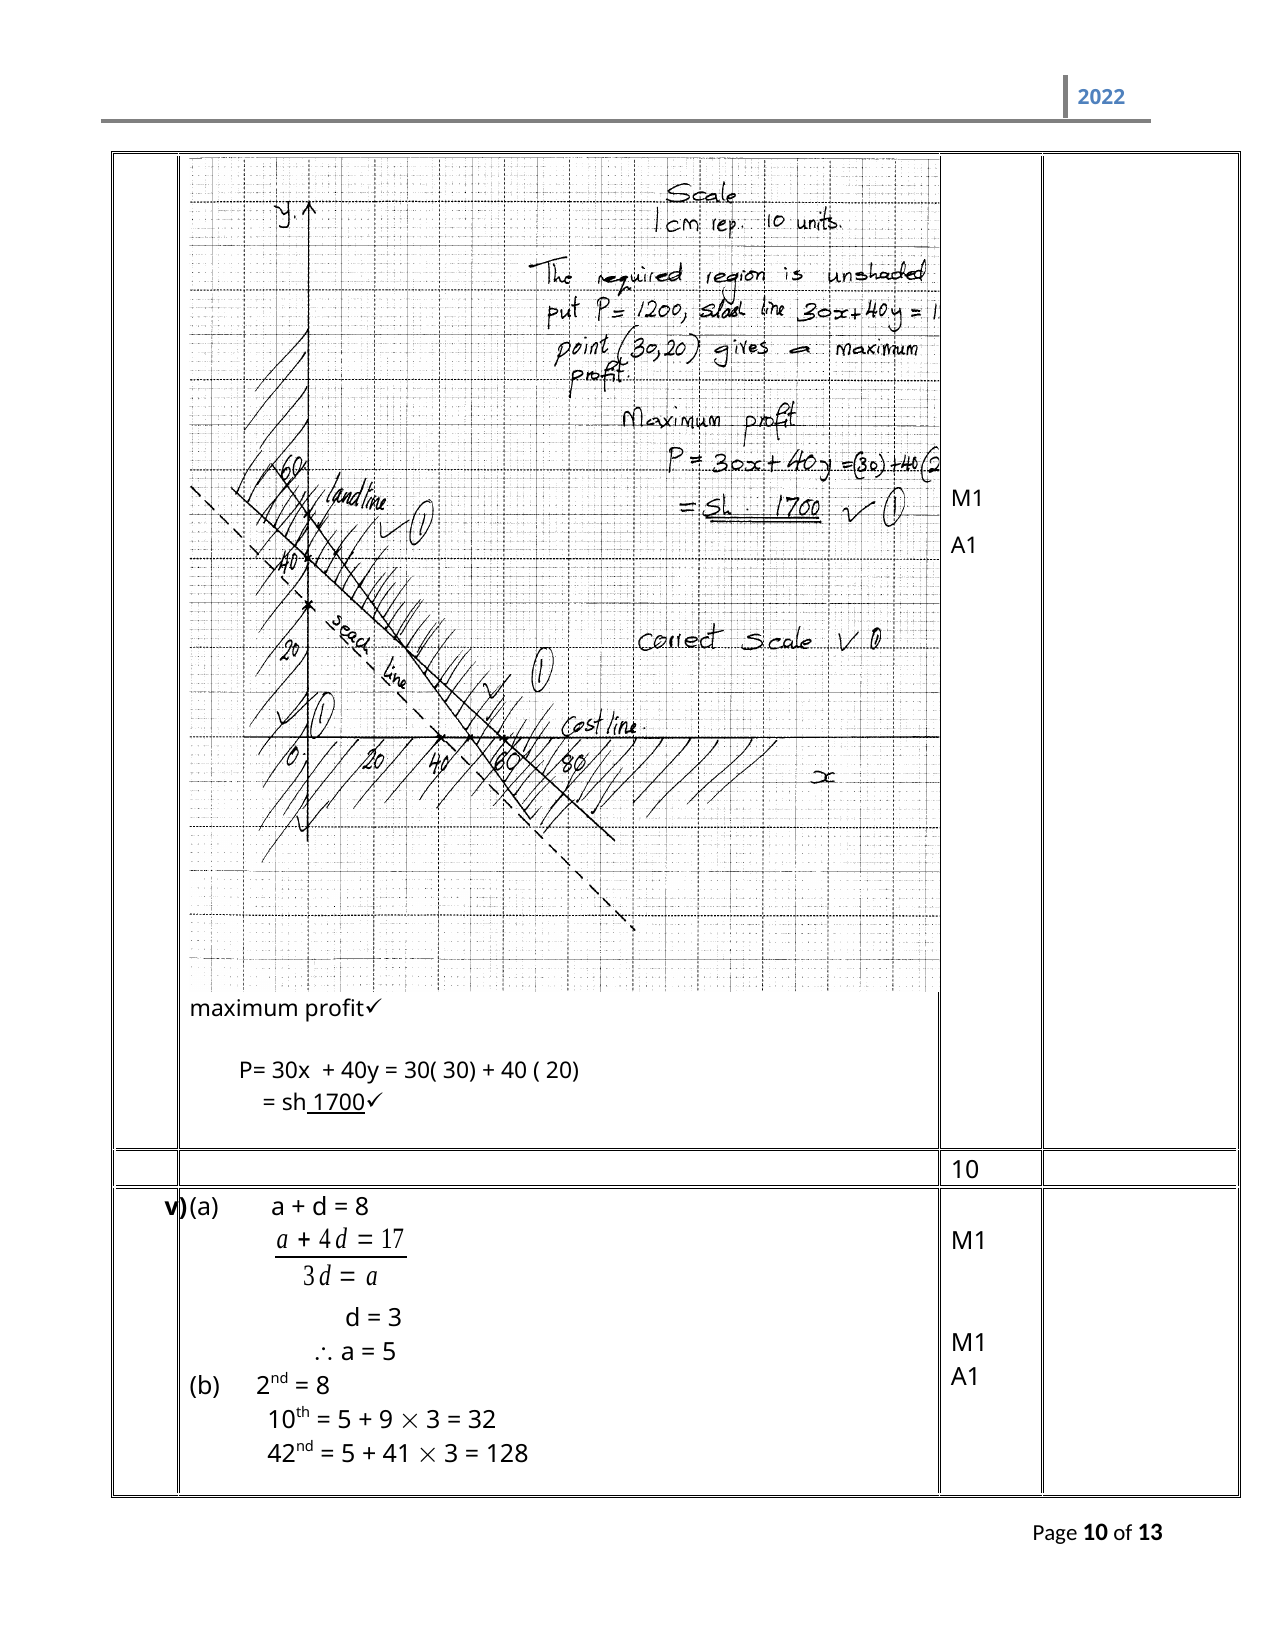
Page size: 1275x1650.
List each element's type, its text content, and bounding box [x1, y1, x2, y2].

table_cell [178, 154, 938, 1148]
table_cell [1043, 1148, 1239, 1185]
table_cell [1043, 154, 1238, 1148]
table_cell [180, 1151, 938, 1185]
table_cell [178, 1189, 939, 1495]
table_cell [113, 1148, 178, 1185]
picture [189, 154, 940, 992]
table_cell 10 [941, 1151, 1041, 1185]
table_cell B1 B1 B1 B1 M1 A1 [940, 154, 1042, 1148]
table_cell [1043, 1185, 1239, 1495]
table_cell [939, 1189, 1042, 1495]
table_cell [114, 154, 178, 1148]
table_cell [113, 1185, 178, 1495]
